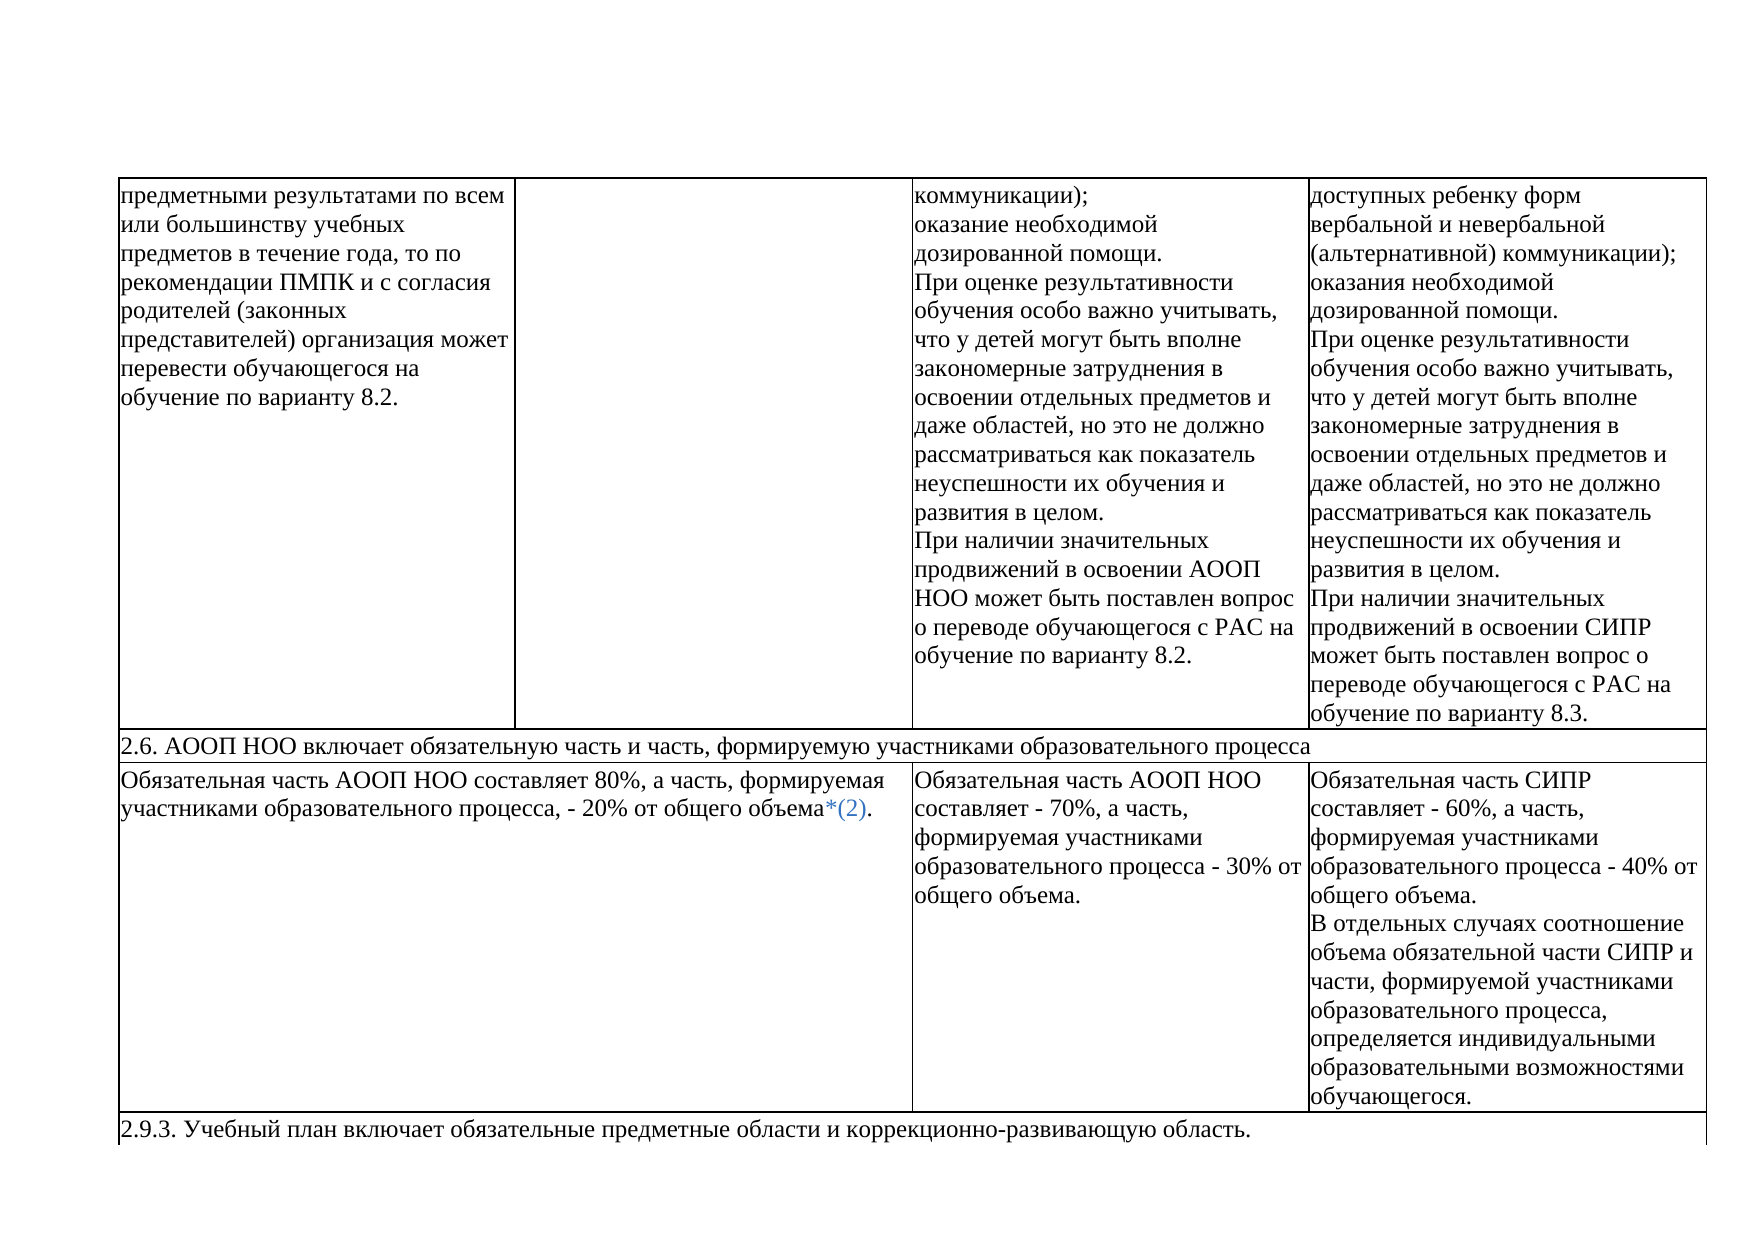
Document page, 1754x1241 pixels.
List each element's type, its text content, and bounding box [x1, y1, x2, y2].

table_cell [516, 179, 912, 728]
table_cell Обязательная часть АООП НОО составляет - 70%, а часть, формируемая участниками образовательного процесса - 30% от общего объема. [913, 763, 1308, 1111]
table_cell 2.6. АООП НОО включает обязательную часть и часть, формируемую участниками образовательного процесса [120, 730, 1706, 762]
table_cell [913, 179, 1308, 728]
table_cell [1310, 179, 1706, 728]
table_cell Обязательная часть СИПР составляет - 60%, а часть, формируемая участниками образовательного процесса - 40% от общего объема. В отдельных случаях соотношение объема обязательной части СИПР и части, формируемой участниками образовательного процесса, определяется индивидуальными образовательными возможностями обучающегося. [1310, 763, 1706, 1111]
table_cell Обязательная часть АООП НОО составляет 80%, а часть, формируемая участниками образовательного процесса, - 20% от общего объема*(2). [120, 763, 912, 1111]
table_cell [120, 179, 514, 728]
table_cell 2.9.3. Учебный план включает обязательные предметные области и коррекционно-развивающую область. [120, 1113, 1706, 1145]
